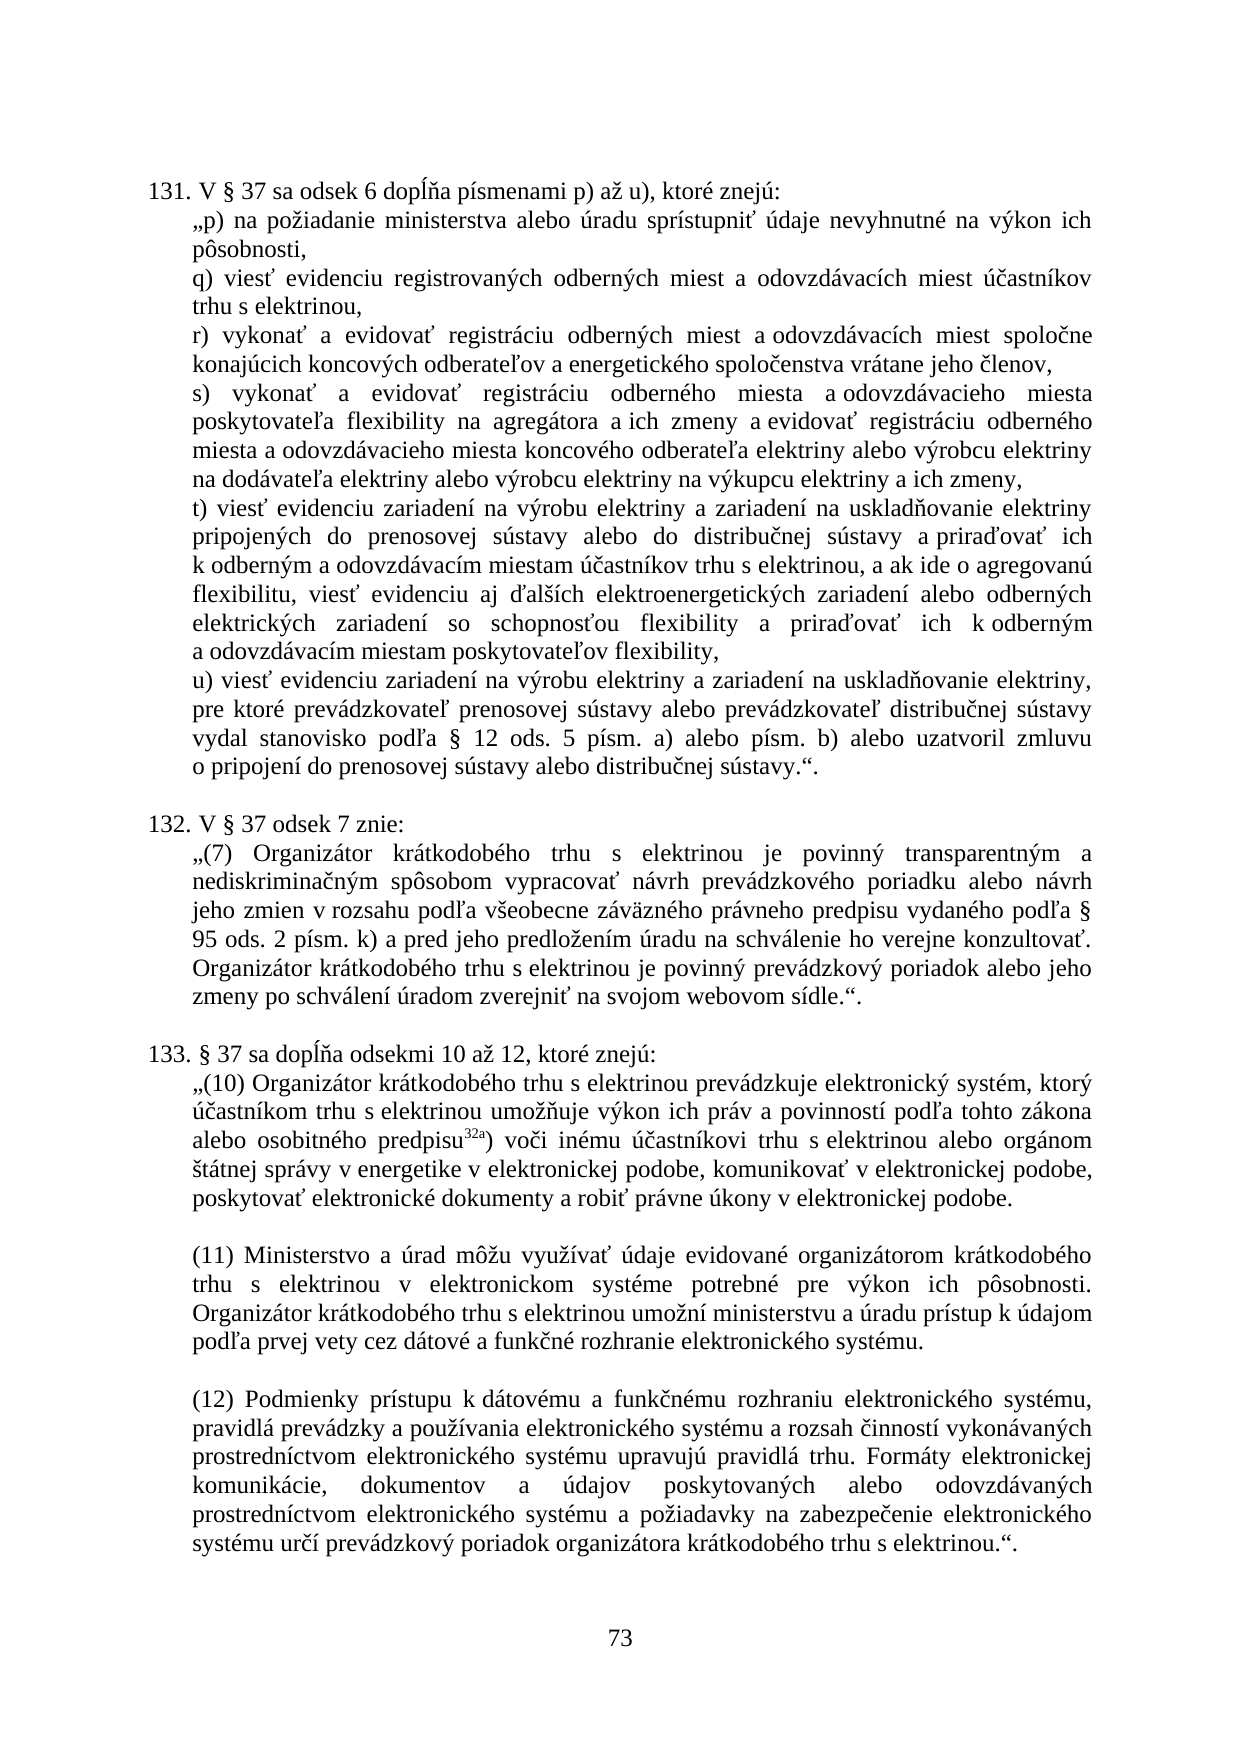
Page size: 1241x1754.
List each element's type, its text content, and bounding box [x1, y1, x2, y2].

list V § 37 sa odsek 6 dopĺňa písmenami p) až u), ktoré znejú: [148, 176, 1093, 205]
text q) viesť evidenciu registrovaných odberných miest a odovzdávacích miest účastníkov trhu s elektrinou, [192, 263, 1093, 320]
list (11) Ministerstvo a úrad môžu využívať údaje evidované organizátorom krátkodobého trhu s elektrinou v elektronickom systéme potrebné pre výkon ich pôsobnosti. Organizátor krátkodobého trhu s elektrinou umožní ministerstvu a úradu prístup k údajom podľa prvej vety cez dátové a funkčné rozhranie elektronického systému. [192, 1240, 1093, 1355]
list (12) Podmienky prístupu k dátovému a funkčnému rozhraniu elektronického systému, pravidlá prevádzky a používania elektronického systému a rozsah činností vykonávaných prostredníctvom elektronického systému upravujú pravidlá trhu. Formáty elektronickej komunikácie, dokumentov a údajov poskytovaných alebo odovzdávaných prostredníctvom elektronického systému a požiadavky na zabezpečenie elektronického systému určí prevádzkový poriadok organizátora krátkodobého trhu s elektrinou.“. [192, 1384, 1093, 1556]
list „(7) Organizátor krátkodobého trhu s elektrinou je povinný transparentným a nediskriminačným spôsobom vypracovať návrh prevádzkového poriadku alebo návrh jeho zmien v rozsahu podľa všeobecne záväzného právneho predpisu vydaného podľa § 95 ods. 2 písm. k) a pred jeho predložením úradu na schválenie ho verejne konzultovať. Organizátor krátkodobého trhu s elektrinou je povinný prevádzkový poriadok alebo jeho zmeny po schválení úradom zverejniť na svojom webovom sídle.“. [192, 838, 1093, 1010]
list „(10) Organizátor krátkodobého trhu s elektrinou prevádzkuje elektronický systém, ktorý účastníkom trhu s elektrinou umožňuje výkon ich práv a povinností podľa tohto zákona alebo osobitného predpisu32a) voči inému účastníkovi trhu s elektrinou alebo orgánom štátnej správy v energetike v elektronickej podobe, komunikovať v elektronickej podobe, poskytovať elektronické dokumenty a robiť právne úkony v elektronickej podobe. [192, 1068, 1093, 1211]
text „p) na požiadanie ministerstva alebo úradu sprístupniť údaje nevyhnutné na výkon ich pôsobnosti, [192, 205, 1093, 263]
text s) vykonať a evidovať registráciu odberného miesta a odovzdávacieho miesta poskytovateľa flexibility na agregátora a ich zmeny a evidovať registráciu odberného miesta a odovzdávacieho miesta koncového odberateľa elektriny alebo výrobcu elektriny na dodávateľa elektriny alebo výrobcu elektriny na výkupcu elektriny a ich zmeny, [192, 378, 1093, 493]
text u) viesť evidenciu zariadení na výrobu elektriny a zariadení na uskladňovanie elektriny, pre ktoré prevádzkovateľ prenosovej sústavy alebo prevádzkovateľ distribučnej sústavy vydal stanovisko podľa § 12 ods. 5 písm. a) alebo písm. b) alebo uzatvoril zmluvu o pripojení do prenosovej sústavy alebo distribučnej sústavy.“. [192, 665, 1093, 780]
text r) vykonať a evidovať registráciu odberných miest a odovzdávacích miest spoločne konajúcich koncových odberateľov a energetického spoločenstva vrátane jeho členov, [192, 320, 1093, 378]
list § 37 sa dopĺňa odsekmi 10 až 12, ktoré znejú: [148, 1039, 1093, 1068]
list V § 37 odsek 7 znie: [148, 809, 1093, 838]
text t) viesť evidenciu zariadení na výrobu elektriny a zariadení na uskladňovanie elektriny pripojených do prenosovej sústavy alebo do distribučnej sústavy a priraďovať ich k odberným a odovzdávacím miestam účastníkov trhu s elektrinou, a ak ide o agregovanú flexibilitu, viesť evidenciu aj ďalších elektroenergetických zariadení alebo odberných elektrických zariadení so schopnosťou flexibility a priraďovať ich k odberným a odovzdávacím miestam poskytovateľov flexibility, [192, 493, 1093, 665]
